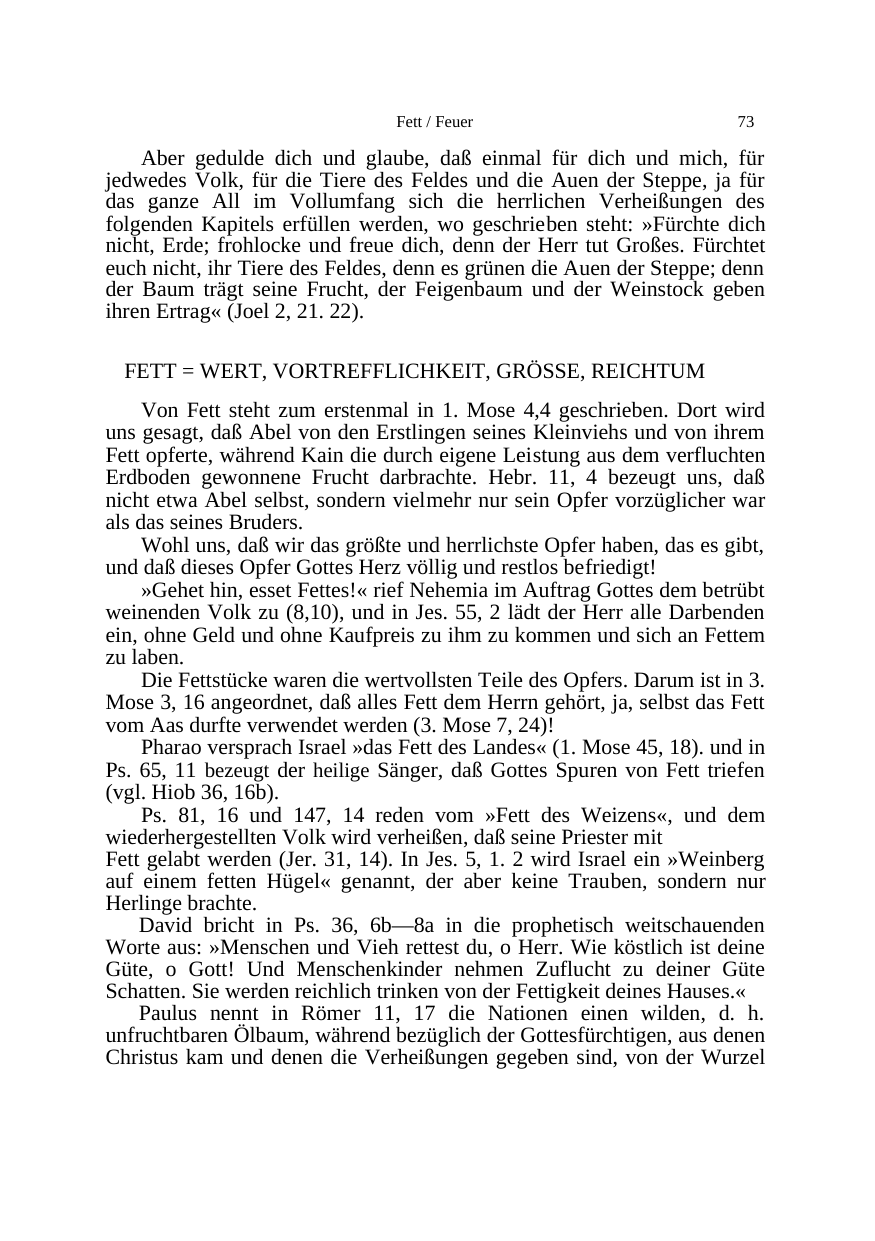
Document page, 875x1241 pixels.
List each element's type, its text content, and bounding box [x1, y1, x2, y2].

text Wohl uns, daß wir das größte und herrlichste Opfer haben, das es gibt, und daß dieses Opfer Gottes Herz völlig und restlos befriedigt! [105, 534, 766, 579]
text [105, 1003, 766, 1069]
text FETT = WERT, VORTREFFLICHKEIT, GRÖSSE, REICHTUM [124, 361, 766, 383]
text Pharao versprach Israel »das Fett des Landes« (1. Mose 45, 18). und in Ps. 65, 11 bezeugt der heilige Sänger, daß Gottes Spuren von Fett triefen (vgl. Hiob 36, 16b). [105, 737, 766, 804]
text Von Fett steht zum erstenmal in 1. Mose 4,4 geschrieben. Dort wird uns gesagt, daß Abel von den Erstlingen seines Kleinviehs und von ihrem Fett opferte, während Kain die durch eigene Leistung aus dem verfluchten Erdboden gewonnene Frucht darbrachte. Hebr. 11, 4 bezeugt uns, daß nicht etwa Abel selbst, sondern vielmehr nur sein Opfer vorzüglicher war als das seines Bruders. [105, 399, 766, 534]
text Fett gelabt werden (Jer. 31, 14). In Jes. 5, 1. 2 wird Israel ein »Weinberg auf einem fetten Hügel« genannt, der aber keine Trauben, sondern nur Herlinge brachte. [105, 849, 766, 915]
text Die Fettstücke waren die wertvollsten Teile des Opfers. Darum ist in 3. Mose 3, 16 angeordnet, daß alles Fett dem Herrn gehört, ja, selbst das Fett vom Aas durfte verwendet werden (3. Mose 7, 24)! [105, 669, 766, 737]
text Aber gedulde dich und glaube, daß einmal für dich und mich, für jedwedes Volk, für die Tiere des Feldes und die Auen der Steppe, ja für das ganze All im Vollumfang sich die herrlichen Verheißungen des folgenden Kapitels erfüllen werden, wo geschrieben steht: »Fürchte dich nicht, Erde; frohlocke und freue dich, denn der Herr tut Großes. Fürchtet euch nicht, ihr Tiere des Feldes, denn es grünen die Auen der Steppe; denn der Baum trägt seine Frucht, der Feigenbaum und der Weinstock geben ihren Ertrag« (Joel 2, 21. 22). [105, 147, 766, 323]
text Ps. 81, 16 und 147, 14 reden vom »Fett des Weizens«, und dem wiederhergestellten Volk wird verheißen, daß seine Priester mit [105, 804, 766, 849]
text David bricht in Ps. 36, 6b—8a in die prophetisch weitschauenden Worte aus: »Menschen und Vieh rettest du, o Herr. Wie köstlich ist deine Güte, o Gott! Und Menschenkinder nehmen Zuflucht zu deiner Güte Schatten. Sie werden reichlich trinken von der Fettigkeit deines Hauses.« [105, 915, 766, 1003]
text »Gehet hin, esset Fettes!« rief Nehemia im Auftrag Gottes dem betrübt weinenden Volk zu (8,10), und in Jes. 55, 2 lädt der Herr alle Darbenden ein, ohne Geld und ohne Kaufpreis zu ihm zu kommen und sich an Fettem zu laben. [105, 579, 766, 669]
